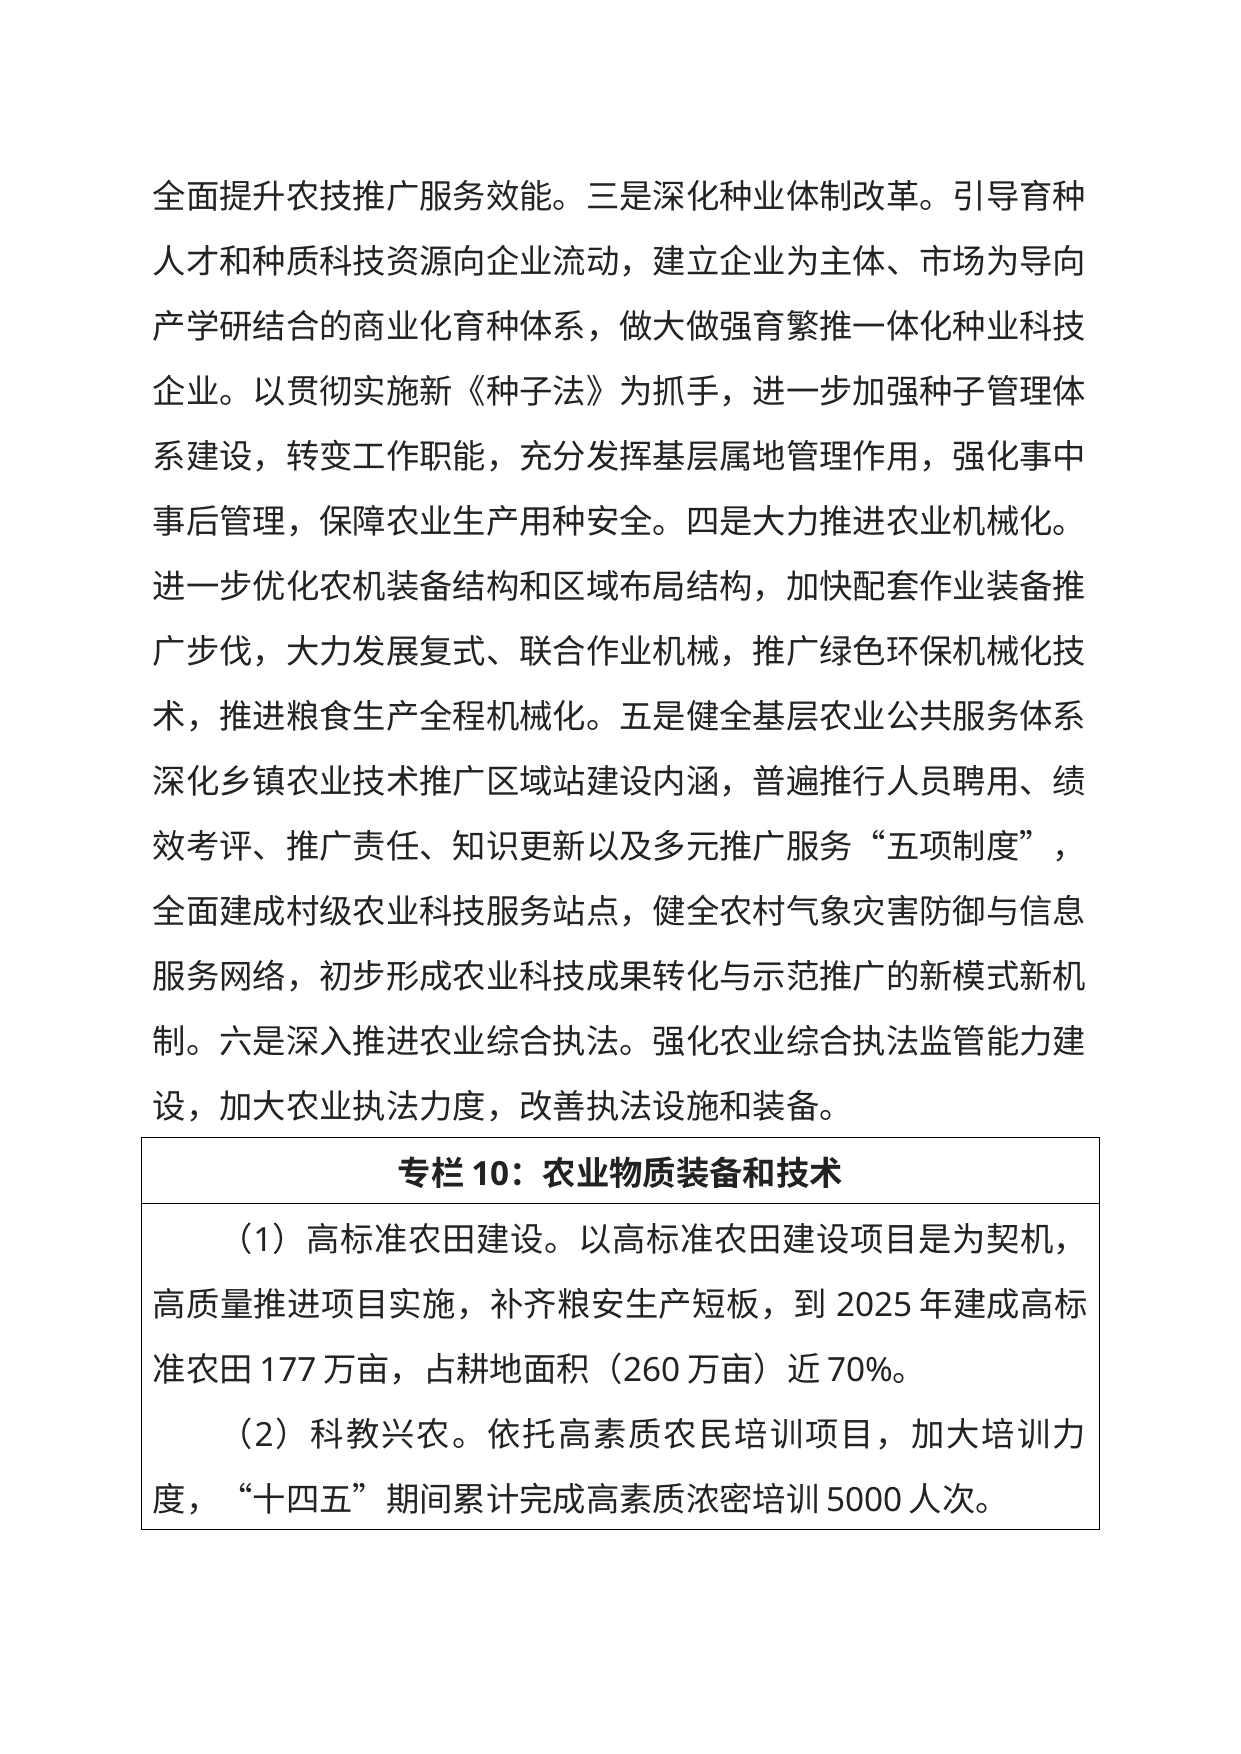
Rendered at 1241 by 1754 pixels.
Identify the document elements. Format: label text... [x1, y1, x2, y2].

table_header 专栏10：农业物质装备和技术 [142, 1138, 1099, 1203]
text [152, 162, 1088, 1137]
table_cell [142, 1204, 1099, 1529]
